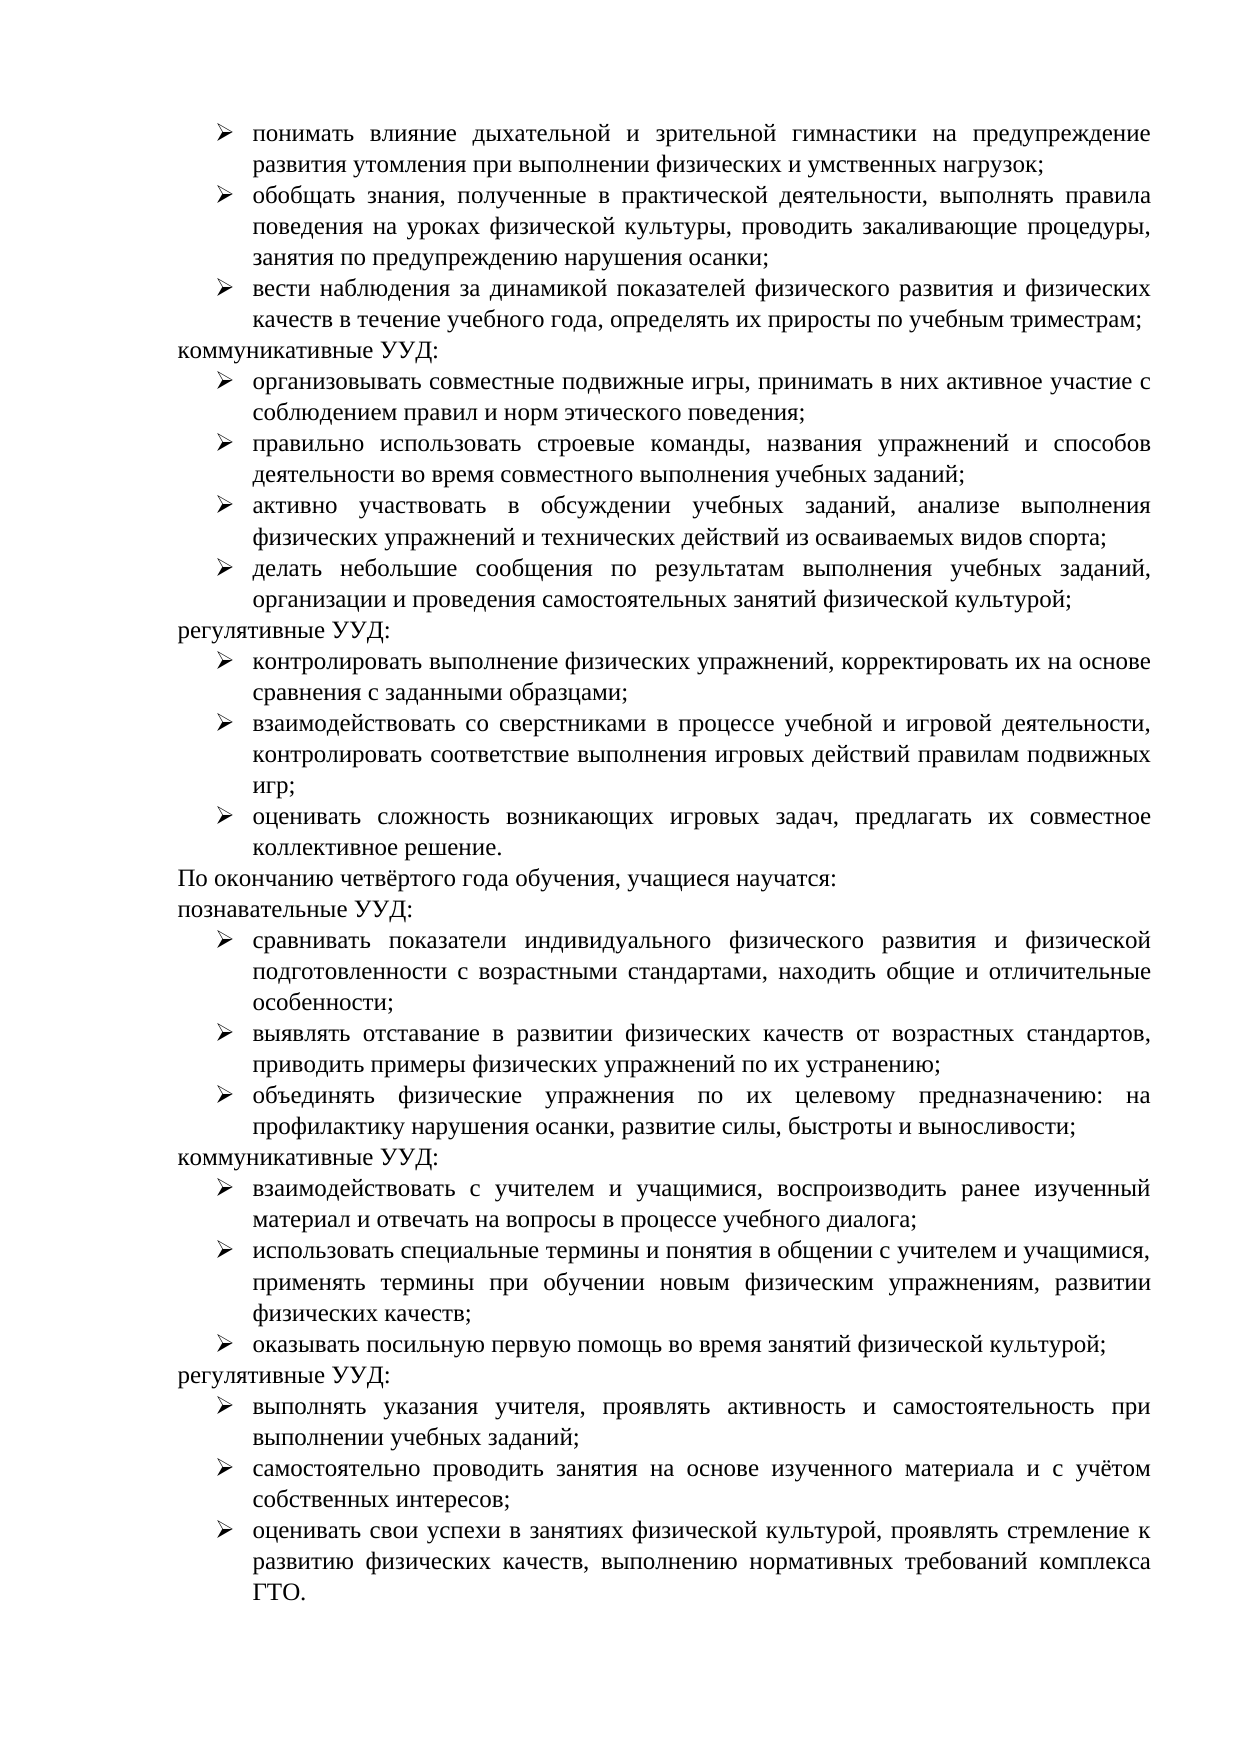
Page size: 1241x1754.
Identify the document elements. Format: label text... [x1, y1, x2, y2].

list обобщать знания, полученные в практической деятельности, выполнять правила поведения на уроках физической культуры, проводить закаливающие процедуры, занятия по предупреждению нарушения осанки; [215, 180, 1152, 271]
list взаимодействовать с учителем и учащимися, воспроизводить ранее изученный материал и отвечать на вопросы в процессе учебного диалога; [215, 1173, 1152, 1233]
list понимать влияние дыхательной и зрительной гимнастики на предупреждение развития утомления при выполнении физических и умственных нагрузок; [215, 118, 1152, 178]
text По окончанию четвёртого года обучения, учащиеся научатся: [177, 863, 1152, 892]
list контролировать выполнение физических упражнений, корректировать их на основе сравнения с заданными образцами; [215, 646, 1152, 706]
text регулятивные УУД: [177, 615, 1152, 643]
list активно участвовать в обсуждении учебных заданий, анализе выполнения физических упражнений и технических действий из осваиваемых видов спорта; [215, 491, 1152, 550]
list делать небольшие сообщения по результатам выполнения учебных заданий, организации и проведения самостоятельных занятий физической культурой; [215, 553, 1152, 612]
list выполнять указания учителя, проявлять активность и самостоятельность при выполнении учебных заданий; [215, 1391, 1152, 1451]
list правильно использовать строевые команды, названия упражнений и способов деятельности во время совместного выполнения учебных заданий; [215, 428, 1152, 488]
text познавательные УУД: [177, 894, 1152, 923]
list сравнивать показатели индивидуального физического развития и физической подготовленности с возрастными стандартами, находить общие и отличительные особенности; [215, 925, 1152, 1016]
list оценивать сложность возникающих игровых задач, предлагать их совместное коллективное решение. [215, 801, 1152, 861]
list оказывать посильную первую помощь во время занятий физической культурой; [215, 1329, 1152, 1357]
list взаимодействовать со сверстниками в процессе учебной и игровой деятельности, контролировать соответствие выполнения игровых действий правилам подвижных игр; [215, 708, 1152, 799]
text коммуникативные УУД: [177, 1142, 1152, 1171]
list вести наблюдения за динамикой показателей физического развития и физических качеств в течение учебного года, определять их приросты по учебным триместрам; [215, 273, 1152, 333]
list использовать специальные термины и понятия в общении с учителем и учащимися, применять термины при обучении новым физическим упражнениям, развитии физических качеств; [215, 1236, 1152, 1326]
list оценивать свои успехи в занятиях физической культурой, проявлять стремление к развитию физических качеств, выполнению нормативных требований комплекса ГТО. [215, 1515, 1152, 1606]
text регулятивные УУД: [177, 1360, 1152, 1388]
list организовывать совместные подвижные игры, принимать в них активное участие с соблюдением правил и норм этического поведения; [215, 366, 1152, 426]
list самостоятельно проводить занятия на основе изученного материала и с учётом собственных интересов; [215, 1453, 1152, 1513]
text коммуникативные УУД: [177, 335, 1152, 364]
list выявлять отставание в развитии физических качеств от возрастных стандартов, приводить примеры физических упражнений по их устранению; [215, 1018, 1152, 1078]
list объединять физические упражнения по их целевому предназначению: на профилактику нарушения осанки, развитие силы, быстроты и выносливости; [215, 1080, 1152, 1140]
